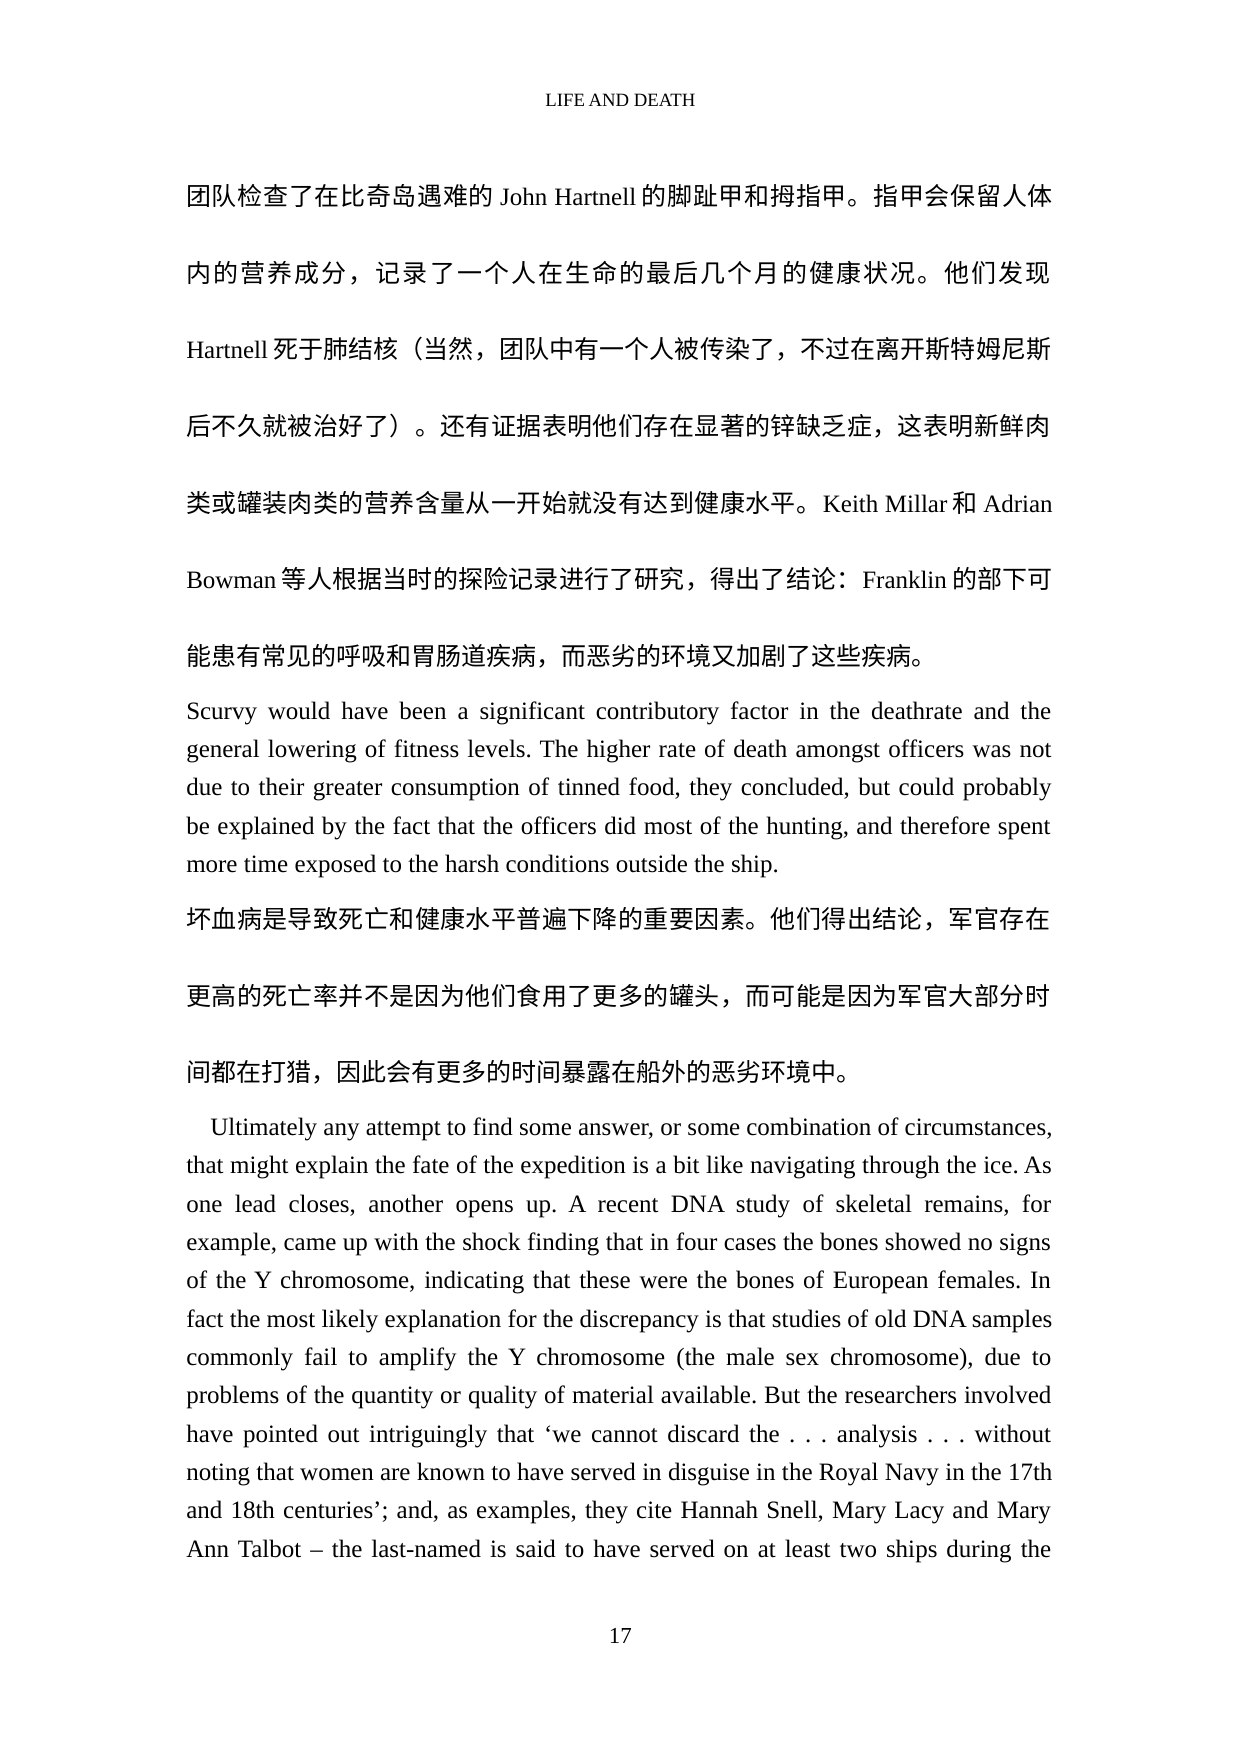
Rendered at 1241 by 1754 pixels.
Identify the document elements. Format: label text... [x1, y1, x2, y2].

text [186, 1110, 1053, 1564]
text 坏血病是导致死亡和健康水平普遍下降的重要因素。他们得出结论，军官存在更高的死亡率并不是因为他们食用了更多的罐头，而可能是因为军官大部分时间都在打猎，因此会有更多的时间暴露在船外的恶劣环境中。 [186, 885, 1053, 1103]
text Scurvy would have been a significant contributory factor in the deathrate and the general lowering of fitness levels. The higher rate of death amongst officers was not due to their greater consumption of tinned food, they concluded, but could probably be explained by the fact that the officers did most of the hunting, and therefore spent more time exposed to the harsh conditions outside the ship. [186, 694, 1053, 880]
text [186, 162, 1053, 687]
